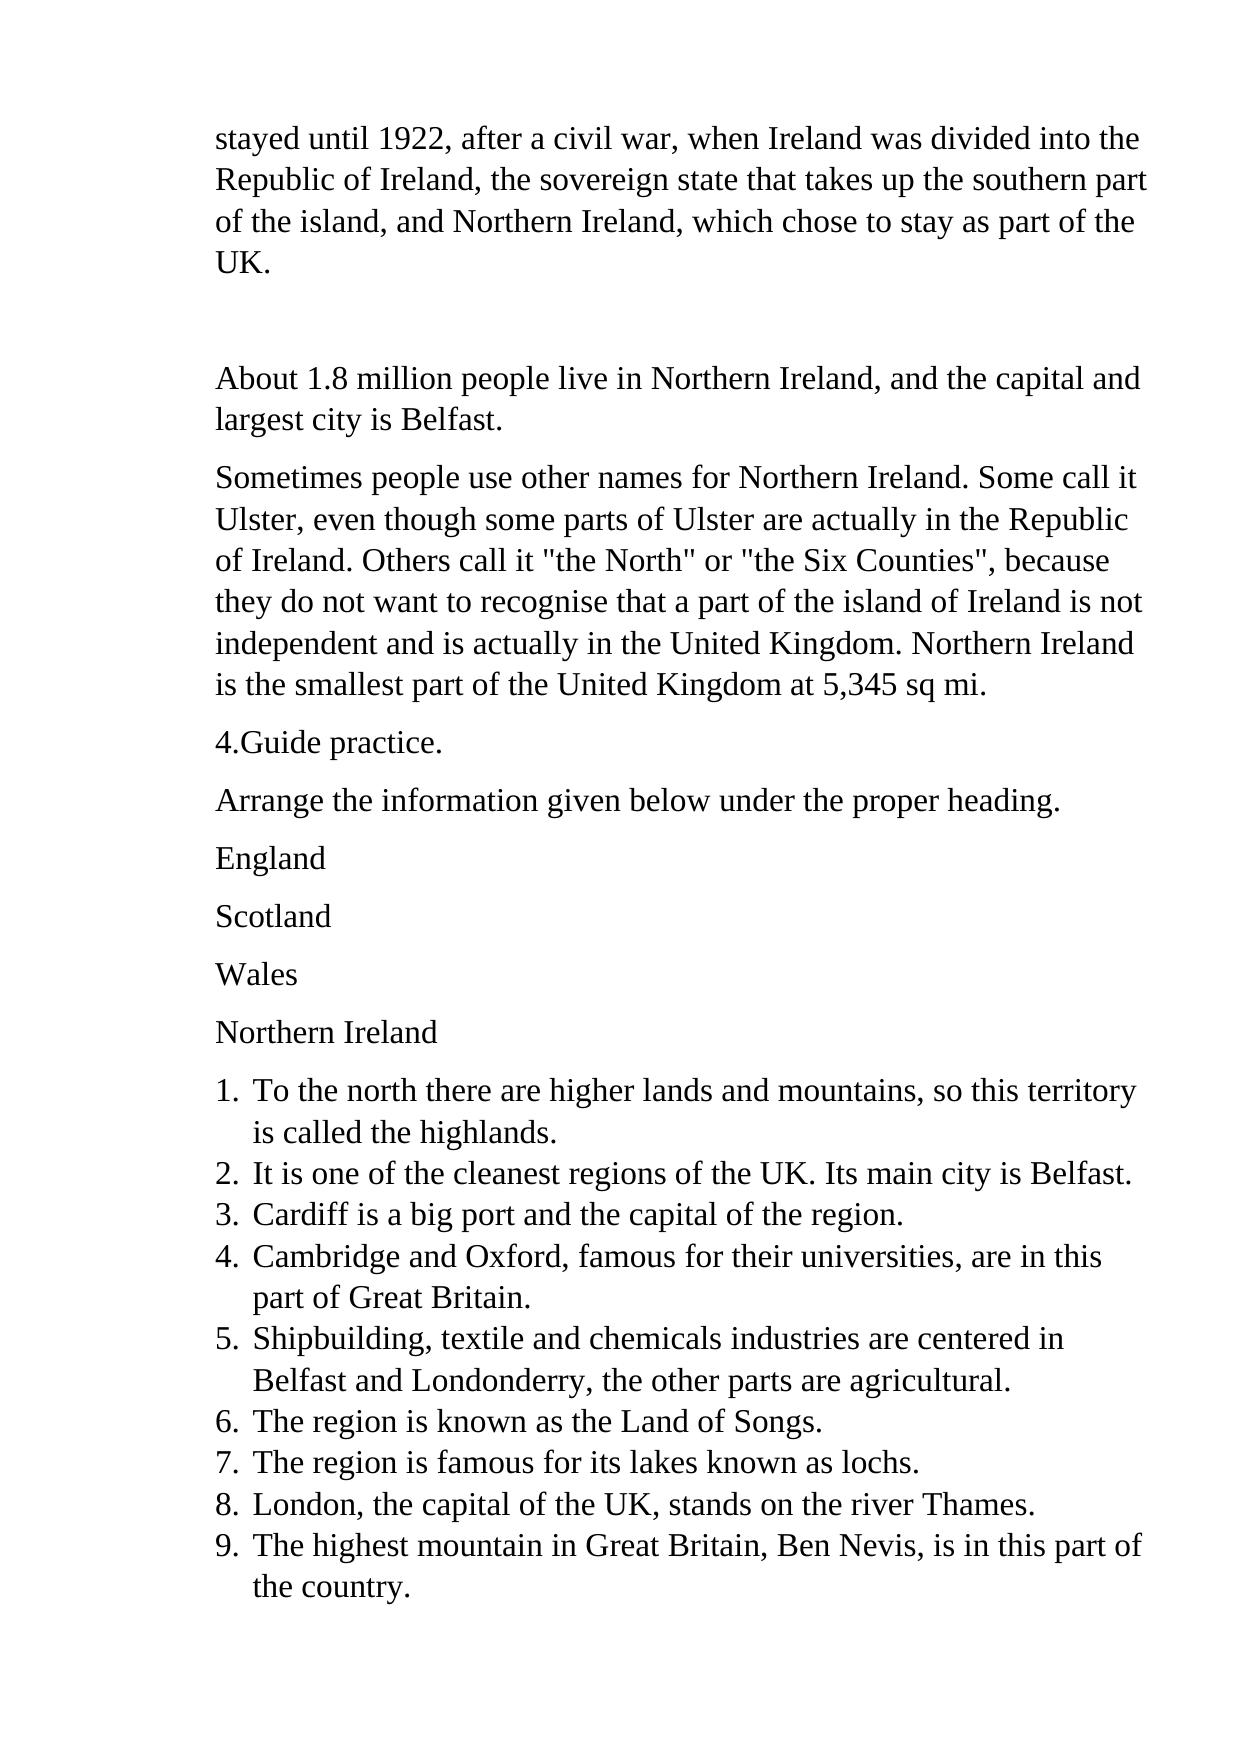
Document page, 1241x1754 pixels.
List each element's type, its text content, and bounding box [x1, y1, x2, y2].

text Wales [215, 954, 1152, 993]
text Sometimes people use other names for Northern Ireland. Some call it Ulster, even though some parts of Ulster are actually in the Republic of Ireland. Others call it "the North" or "the Six Counties", because they do not want to recognise that a part of the island of Ireland is not independent and is actually in the United Kingdom. Northern Ireland is the smallest part of the United Kingdom at 5,345 sq mi. [215, 458, 1152, 703]
text Arrange the information given below under the proper heading. [215, 780, 1152, 819]
text 4.Guide practice. [215, 722, 1152, 761]
list The region is known as the Land of Songs. [215, 1401, 1152, 1440]
list Cambridge and Oxford, famous for their universities, are in this part of Great Britain. [215, 1236, 1152, 1316]
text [215, 118, 1152, 281]
list Cardiff is a big port and the capital of the region. [215, 1194, 1152, 1233]
list Shipbuilding, textile and chemicals industries are centered in Belfast and Londonderry, the other parts are agricultural. [215, 1319, 1152, 1398]
text Scotland [215, 896, 1152, 935]
text England [215, 838, 1152, 877]
text About 1.8 million people live in Northern Ireland, and the capital and largest city is Belfast. [215, 358, 1152, 438]
list London, the capital of the UK, stands on the river Thames. [215, 1484, 1152, 1522]
list To the north there are higher lands and mountains, so this territory is called the highlands. [215, 1071, 1152, 1150]
list The highest mountain in Great Britain, Ben Nevis, is in this part of the country. [215, 1525, 1152, 1605]
list It is one of the cleanest regions of the UK. Its main city is Belfast. [215, 1153, 1152, 1192]
text Northern Ireland [215, 1012, 1152, 1051]
list The region is famous for its lakes known as lochs. [215, 1443, 1152, 1481]
